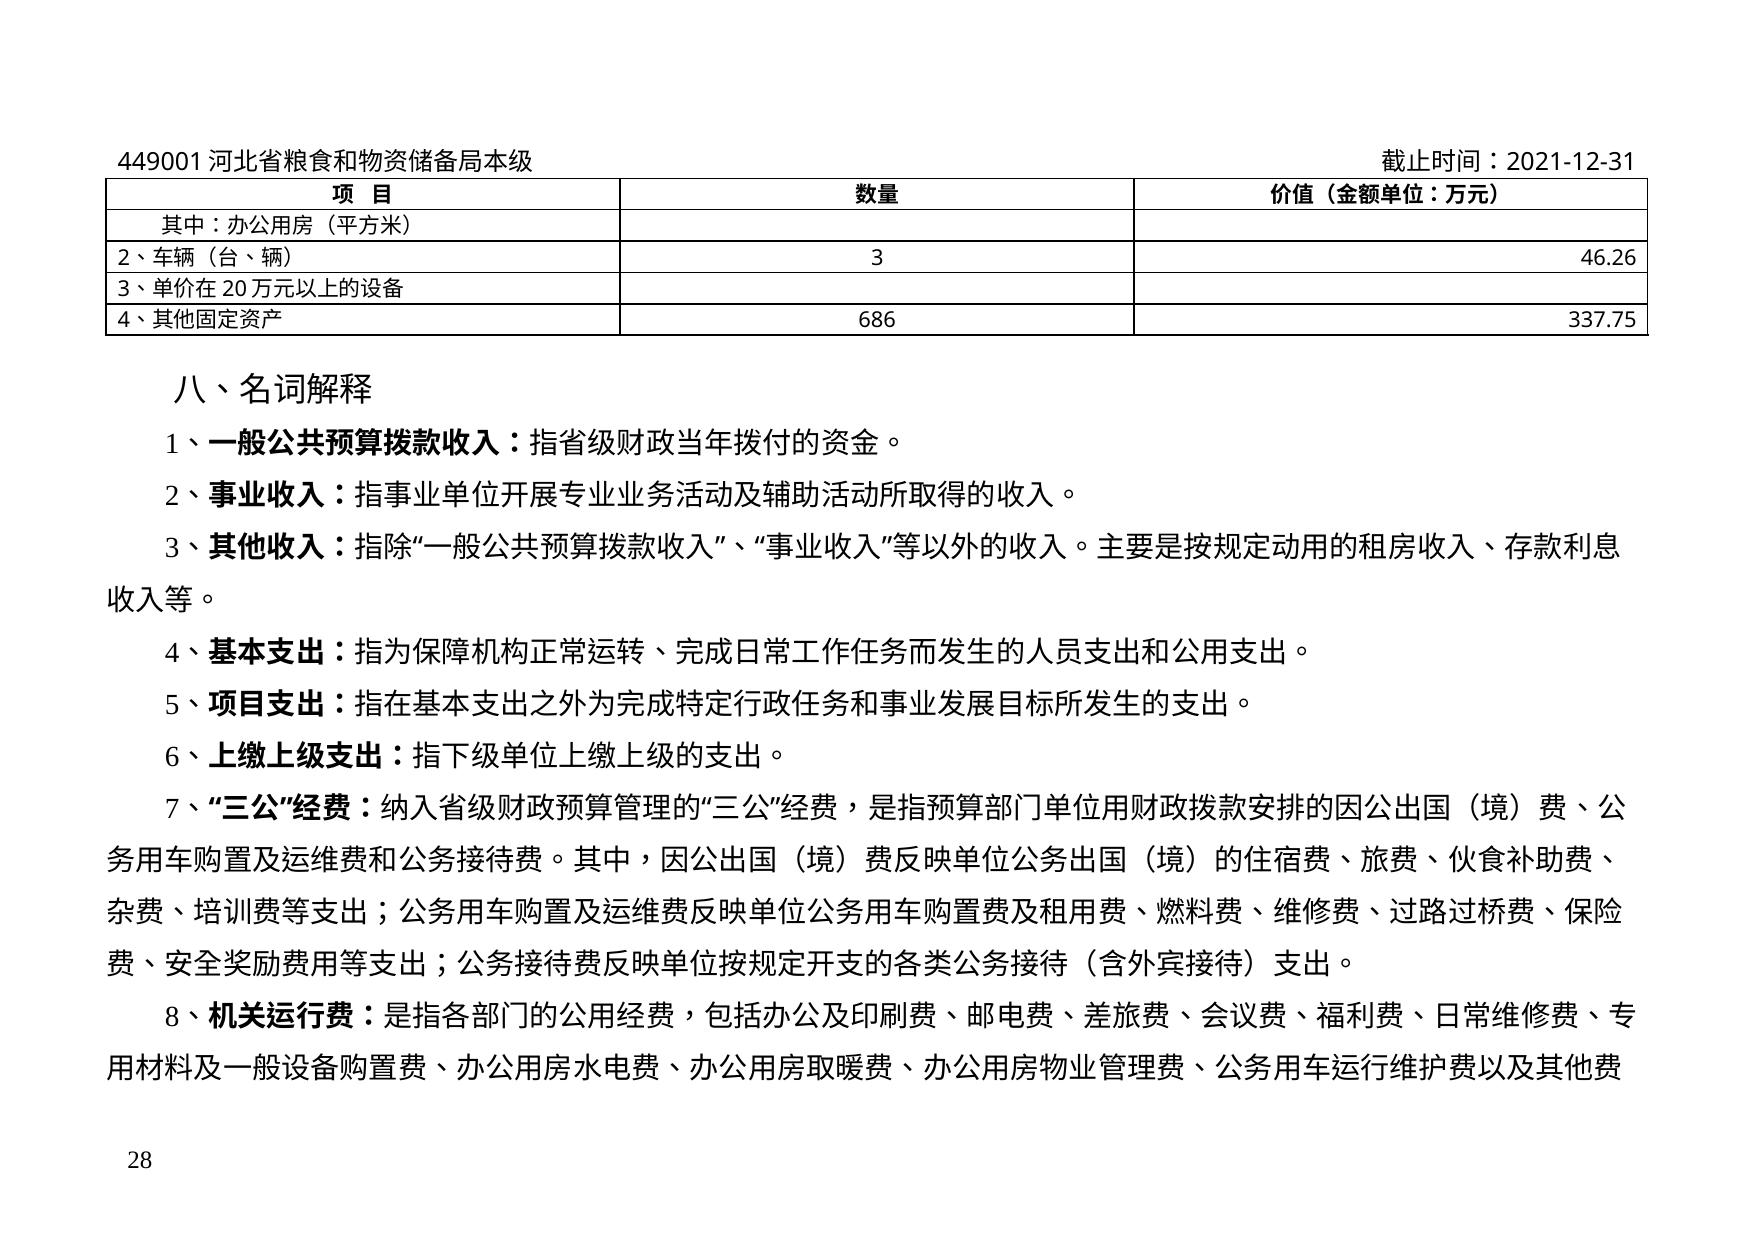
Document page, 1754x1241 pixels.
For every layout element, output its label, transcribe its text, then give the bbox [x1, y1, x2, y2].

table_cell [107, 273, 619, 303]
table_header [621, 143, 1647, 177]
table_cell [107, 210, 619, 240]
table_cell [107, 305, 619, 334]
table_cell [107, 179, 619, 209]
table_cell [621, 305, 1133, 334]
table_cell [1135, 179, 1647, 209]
text 1、一般公共预算拨款收入：指省级财政当年拨付的资金。 [106, 412, 1648, 464]
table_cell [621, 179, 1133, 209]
text 4、基本支出：指为保障机构正常运转、完成日常工作任务而发生的人员支出和公用支出。 [106, 620, 1648, 672]
text 7、“三公”经费：纳入省级财政预算管理的“三公”经费，是指预算部门单位用财政拨款安排的因公出国（境）费、公务用车购置及运维费和公务接待费。其中，因公出国（境）费反映单位公务出国（境）的住宿费、旅费、伙食补助费、杂费、培训费等支出；公务用车购置及运维费反映单位公务用车购置费及租用费、燃料费、维修费、过路过桥费、保险费、安全奖励费用等支出；公务接待费反映单位按规定开支的各类公务接待（含外宾接待）支出。 [106, 777, 1648, 985]
text 6、上缴上级支出：指下级单位上缴上级的支出。 [106, 724, 1648, 777]
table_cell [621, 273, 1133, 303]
text 5、项目支出：指在基本支出之外为完成特定行政任务和事业发展目标所发生的支出。 [106, 672, 1648, 724]
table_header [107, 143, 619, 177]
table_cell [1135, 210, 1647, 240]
text 2、事业收入：指事业单位开展专业业务活动及辅助活动所取得的收入。 [106, 464, 1648, 516]
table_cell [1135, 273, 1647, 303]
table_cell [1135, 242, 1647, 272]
text 八、名词解释 [106, 366, 1648, 411]
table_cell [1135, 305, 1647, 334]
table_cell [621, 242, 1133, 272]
text 3、其他收入：指除“一般公共预算拨款收入”、“事业收入”等以外的收入。主要是按规定动用的租房收入、存款利息收入等。 [106, 516, 1648, 620]
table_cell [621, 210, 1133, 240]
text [106, 985, 1648, 1089]
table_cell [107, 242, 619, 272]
